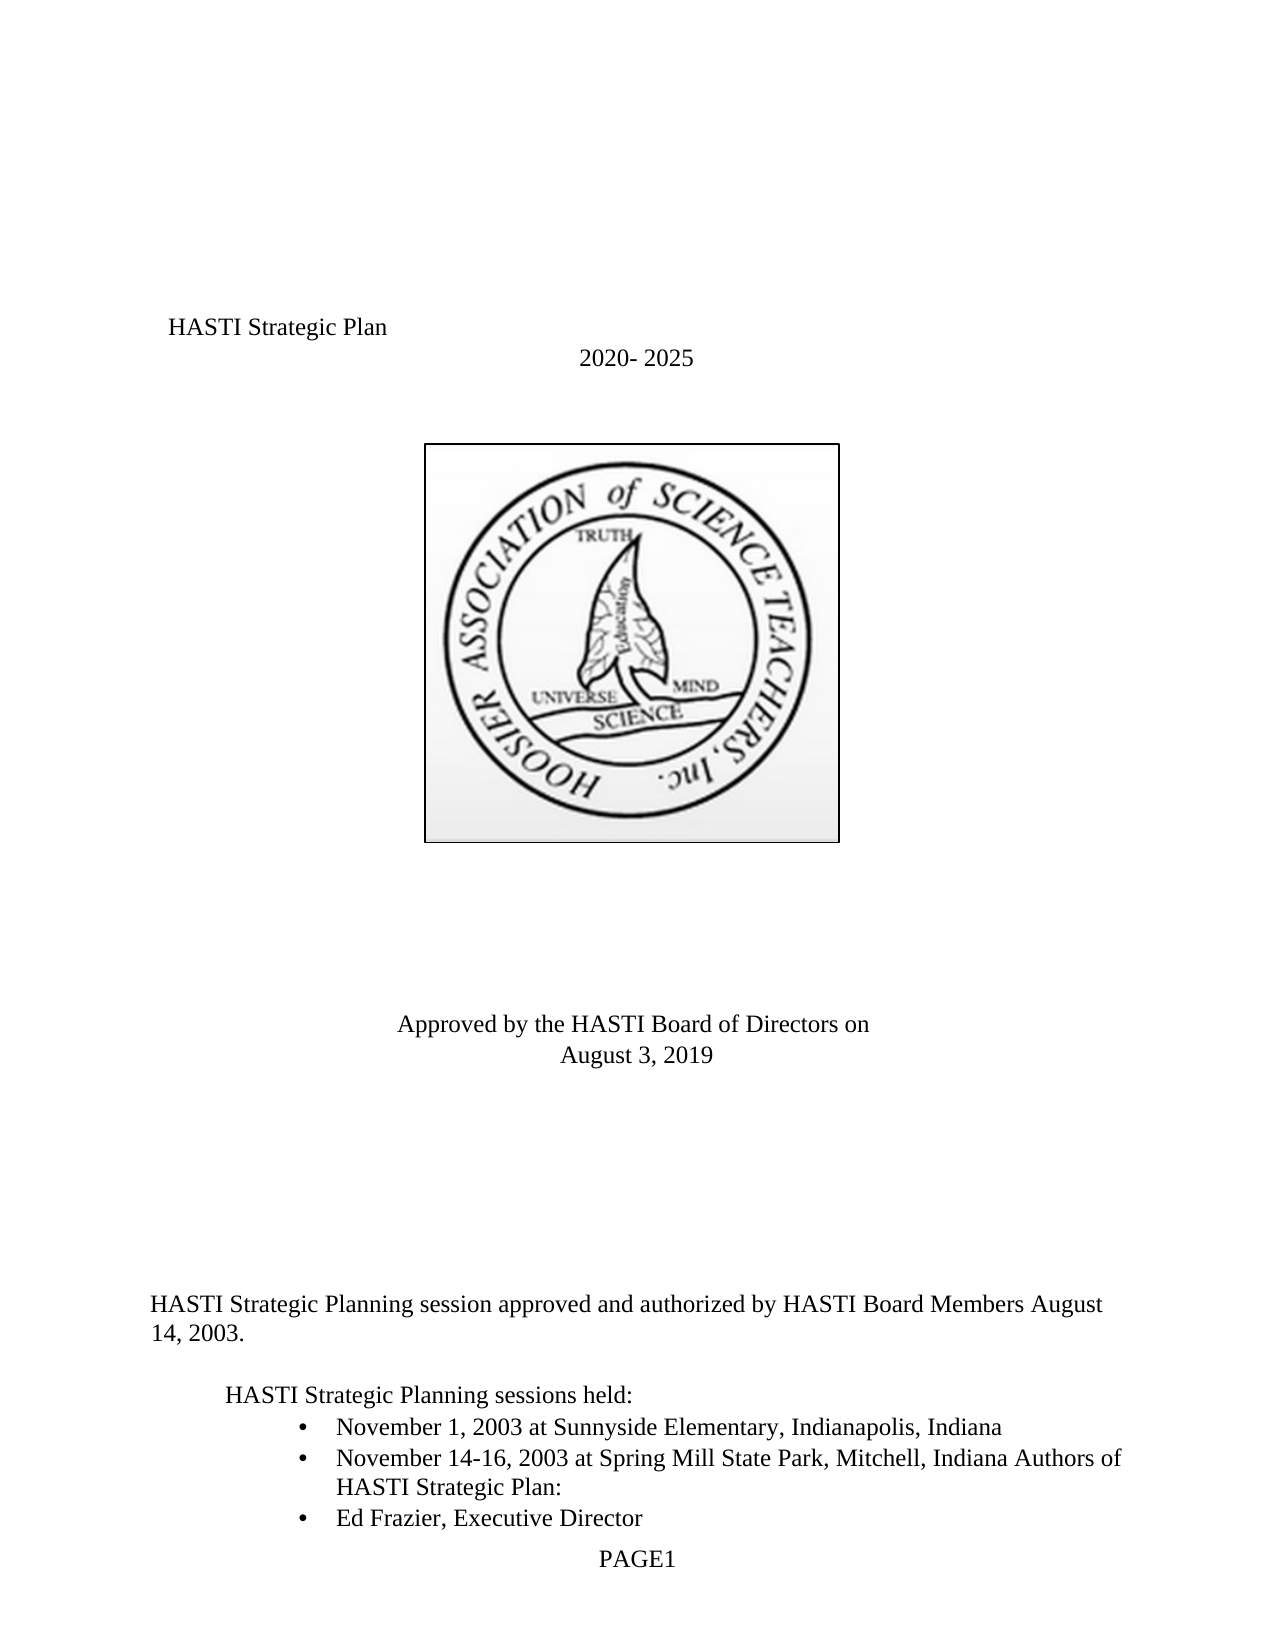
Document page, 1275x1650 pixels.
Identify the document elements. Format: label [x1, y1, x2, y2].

picture [426, 445, 838, 842]
